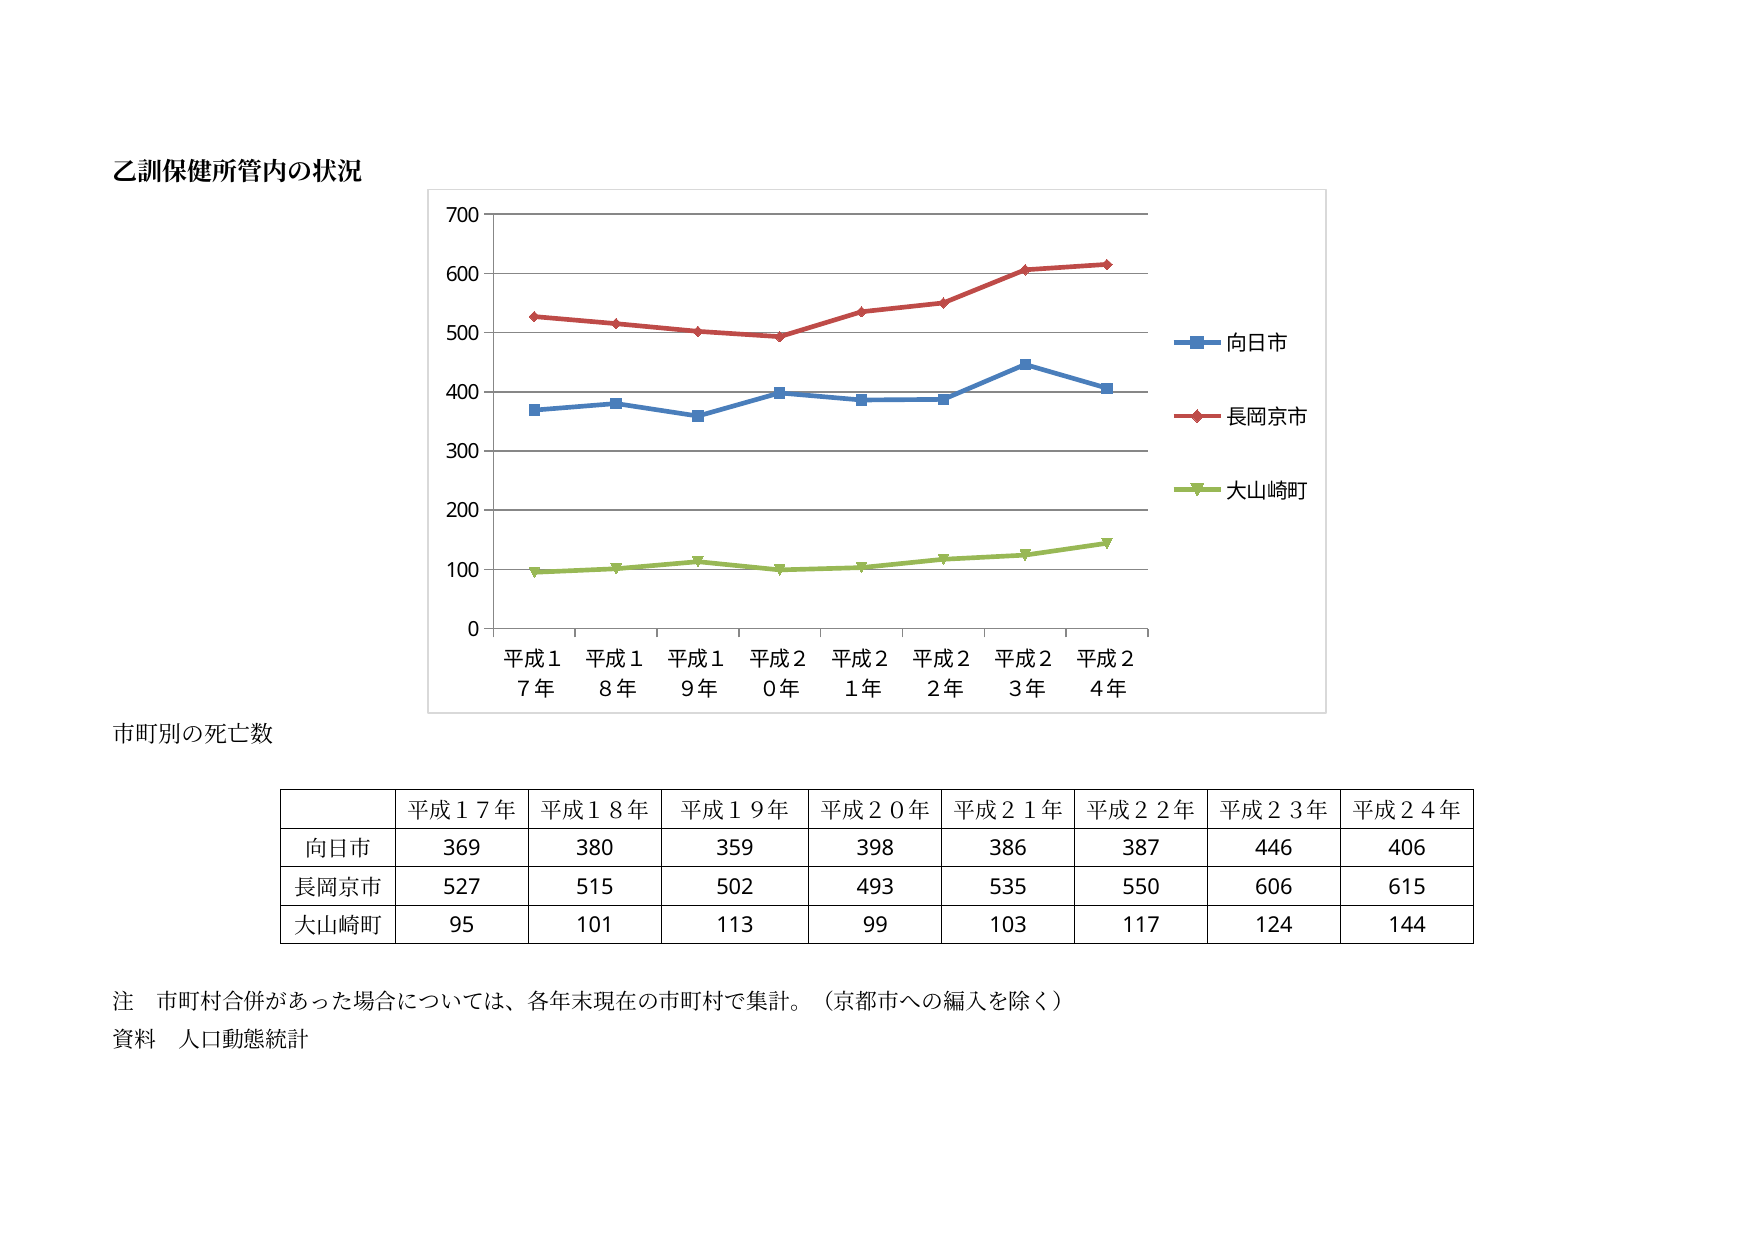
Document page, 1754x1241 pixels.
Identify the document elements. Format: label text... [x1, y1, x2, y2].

table_cell 515 [529, 867, 661, 904]
table_cell 長岡京市 [281, 867, 395, 904]
table_header 平成１９年 [662, 790, 808, 827]
table_cell 606 [1208, 867, 1340, 904]
table_header 平成１８年 [529, 790, 661, 827]
table_header [281, 790, 395, 827]
text 注 市町村合併があった場合については、各年末現在の市町村で集計。（京都市への編入を除く） [112, 982, 1641, 1019]
table_cell 550 [1075, 867, 1207, 904]
table_cell 103 [942, 906, 1074, 943]
table_cell 大山崎町 [281, 906, 395, 943]
text 乙訓保健所管内の状況 [112, 151, 1641, 189]
table_header 平成２２年 [1075, 790, 1207, 827]
table_cell 493 [809, 867, 941, 904]
table_cell 359 [662, 829, 808, 866]
table_cell 99 [809, 906, 941, 943]
table_header 平成１７年 [396, 790, 528, 827]
table_cell 113 [662, 906, 808, 943]
table_cell 535 [942, 867, 1074, 904]
table_cell 380 [529, 829, 661, 866]
table_cell 117 [1075, 906, 1207, 943]
table_cell 387 [1075, 829, 1207, 866]
table_cell 95 [396, 906, 528, 943]
table_cell 398 [809, 829, 941, 866]
text 市町別の死亡数 [112, 714, 1641, 751]
table_header 平成２０年 [809, 790, 941, 827]
table_cell 124 [1208, 906, 1340, 943]
table_header 平成２４年 [1341, 790, 1473, 827]
table_cell 446 [1208, 829, 1340, 866]
table_header 平成２１年 [942, 790, 1074, 827]
table_cell 向日市 [281, 829, 395, 866]
table_cell 369 [396, 829, 528, 866]
table_cell 144 [1341, 906, 1473, 943]
table_cell 527 [396, 867, 528, 904]
table_cell 386 [942, 829, 1074, 866]
table_cell 615 [1341, 867, 1473, 904]
table_cell 101 [529, 906, 661, 943]
table_cell 406 [1341, 829, 1473, 866]
text 資料 人口動態統計 [112, 1019, 1641, 1057]
table_header 平成２３年 [1208, 790, 1340, 827]
table_cell 502 [662, 867, 808, 904]
